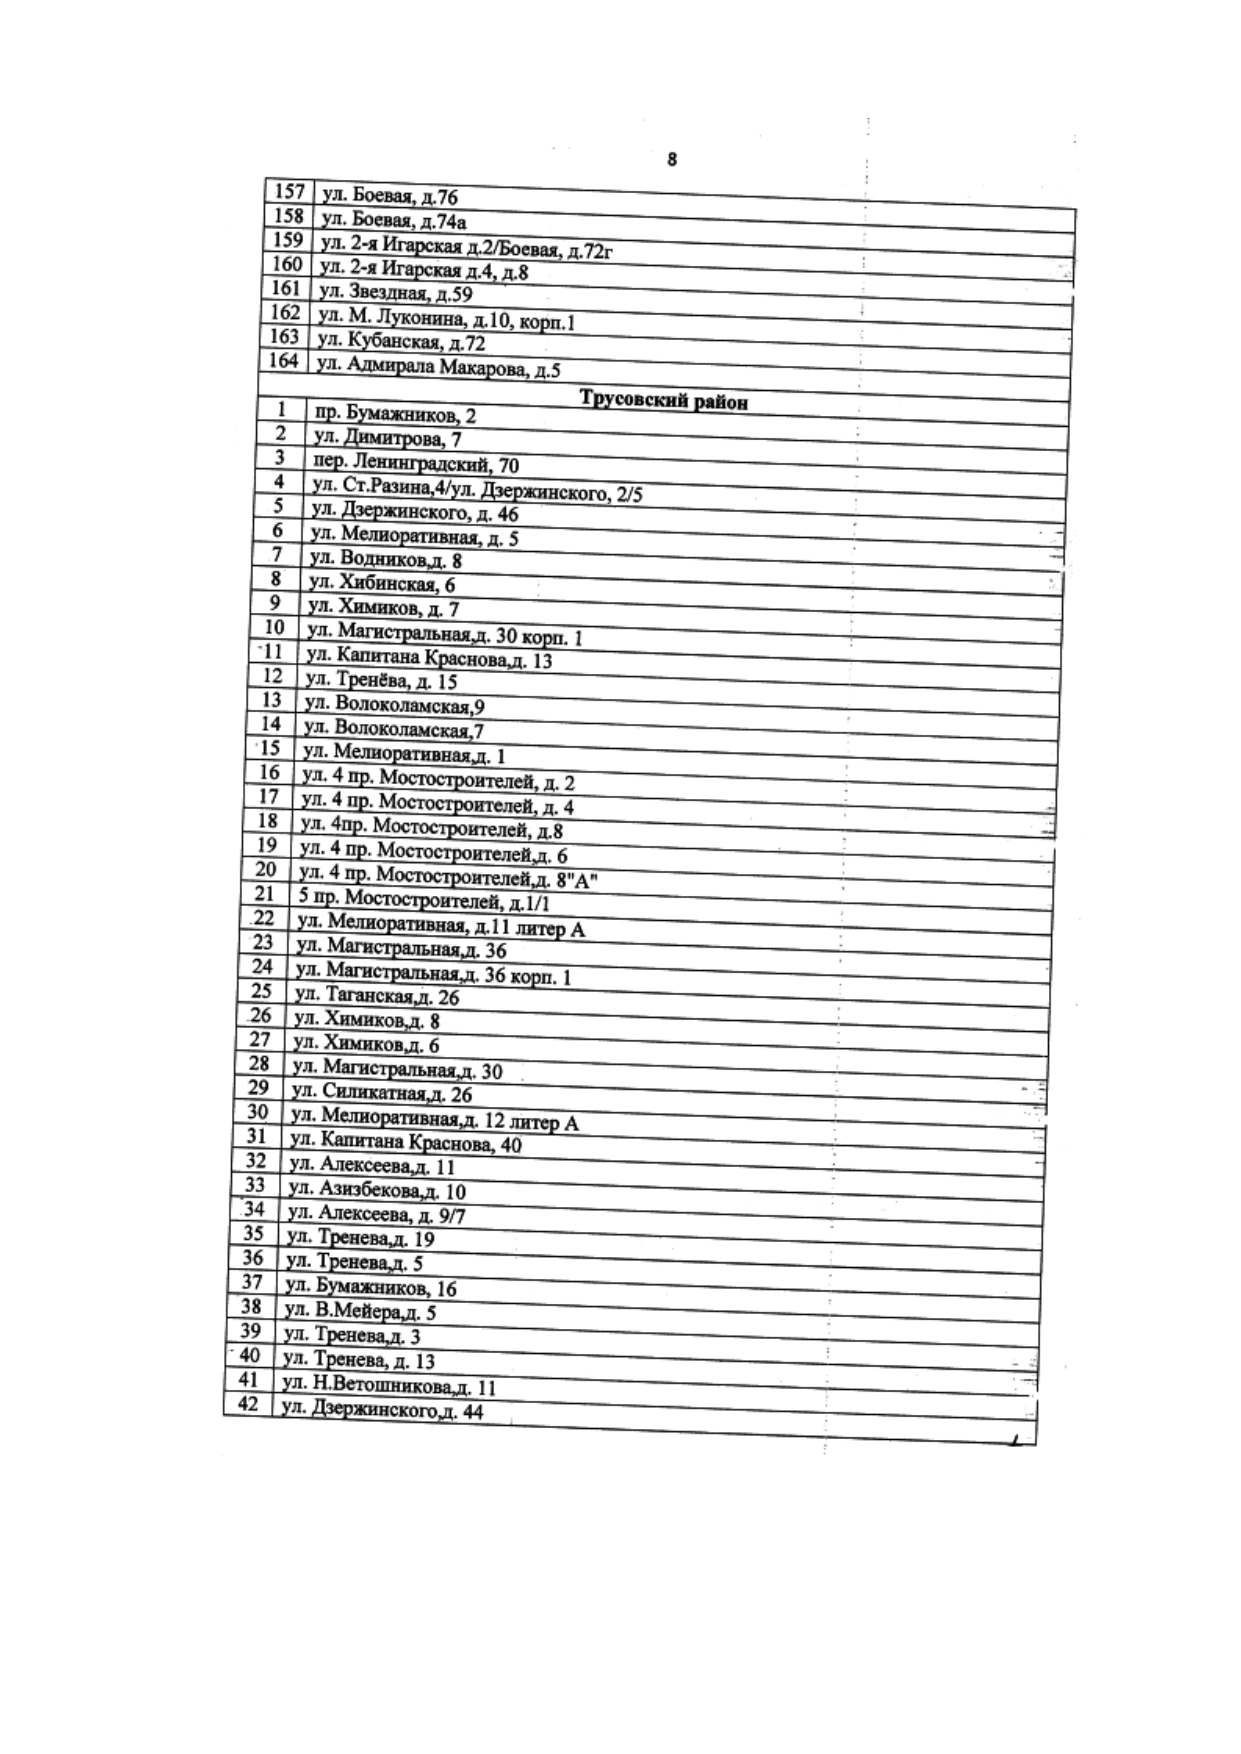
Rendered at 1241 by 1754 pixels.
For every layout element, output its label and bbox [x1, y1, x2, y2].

picture [206, 118, 1084, 1464]
